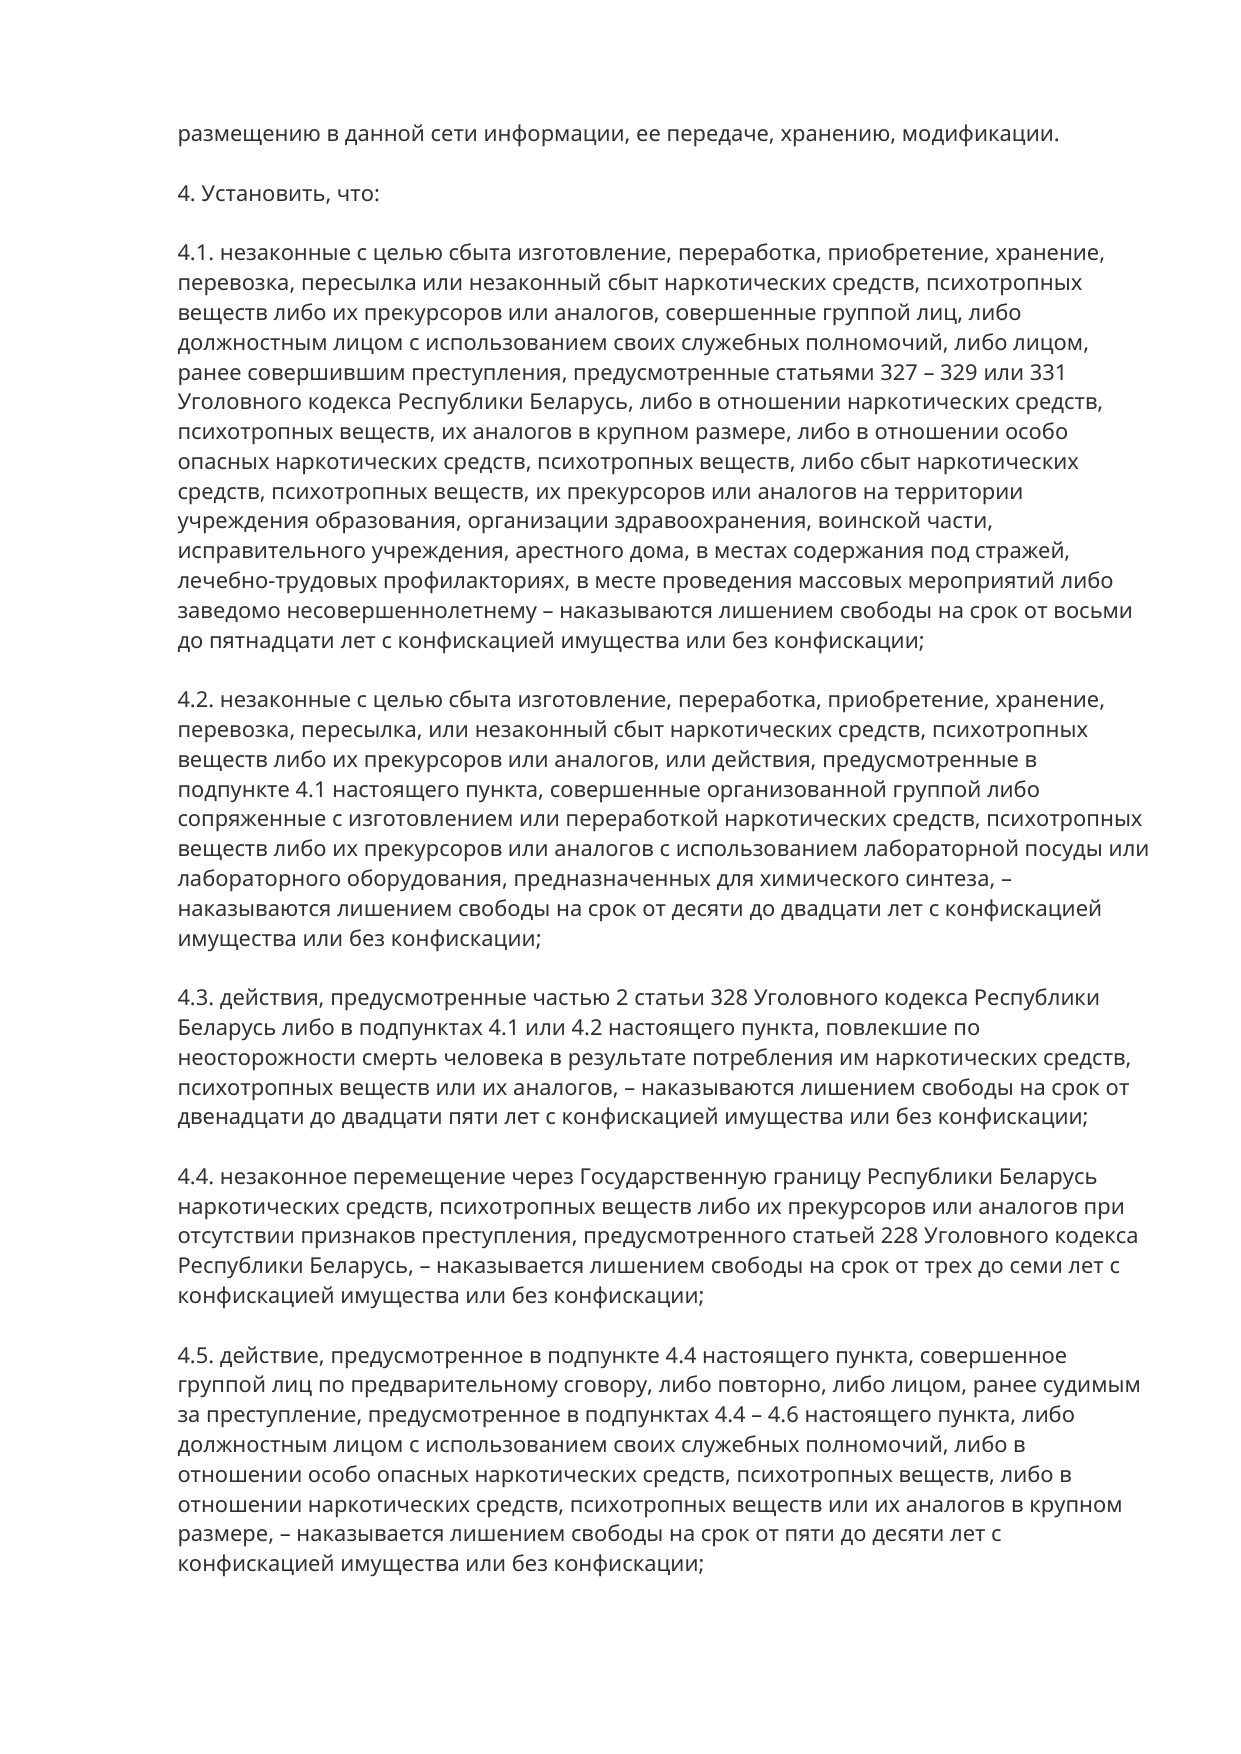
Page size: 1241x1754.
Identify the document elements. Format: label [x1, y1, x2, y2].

text [177, 118, 1152, 1608]
